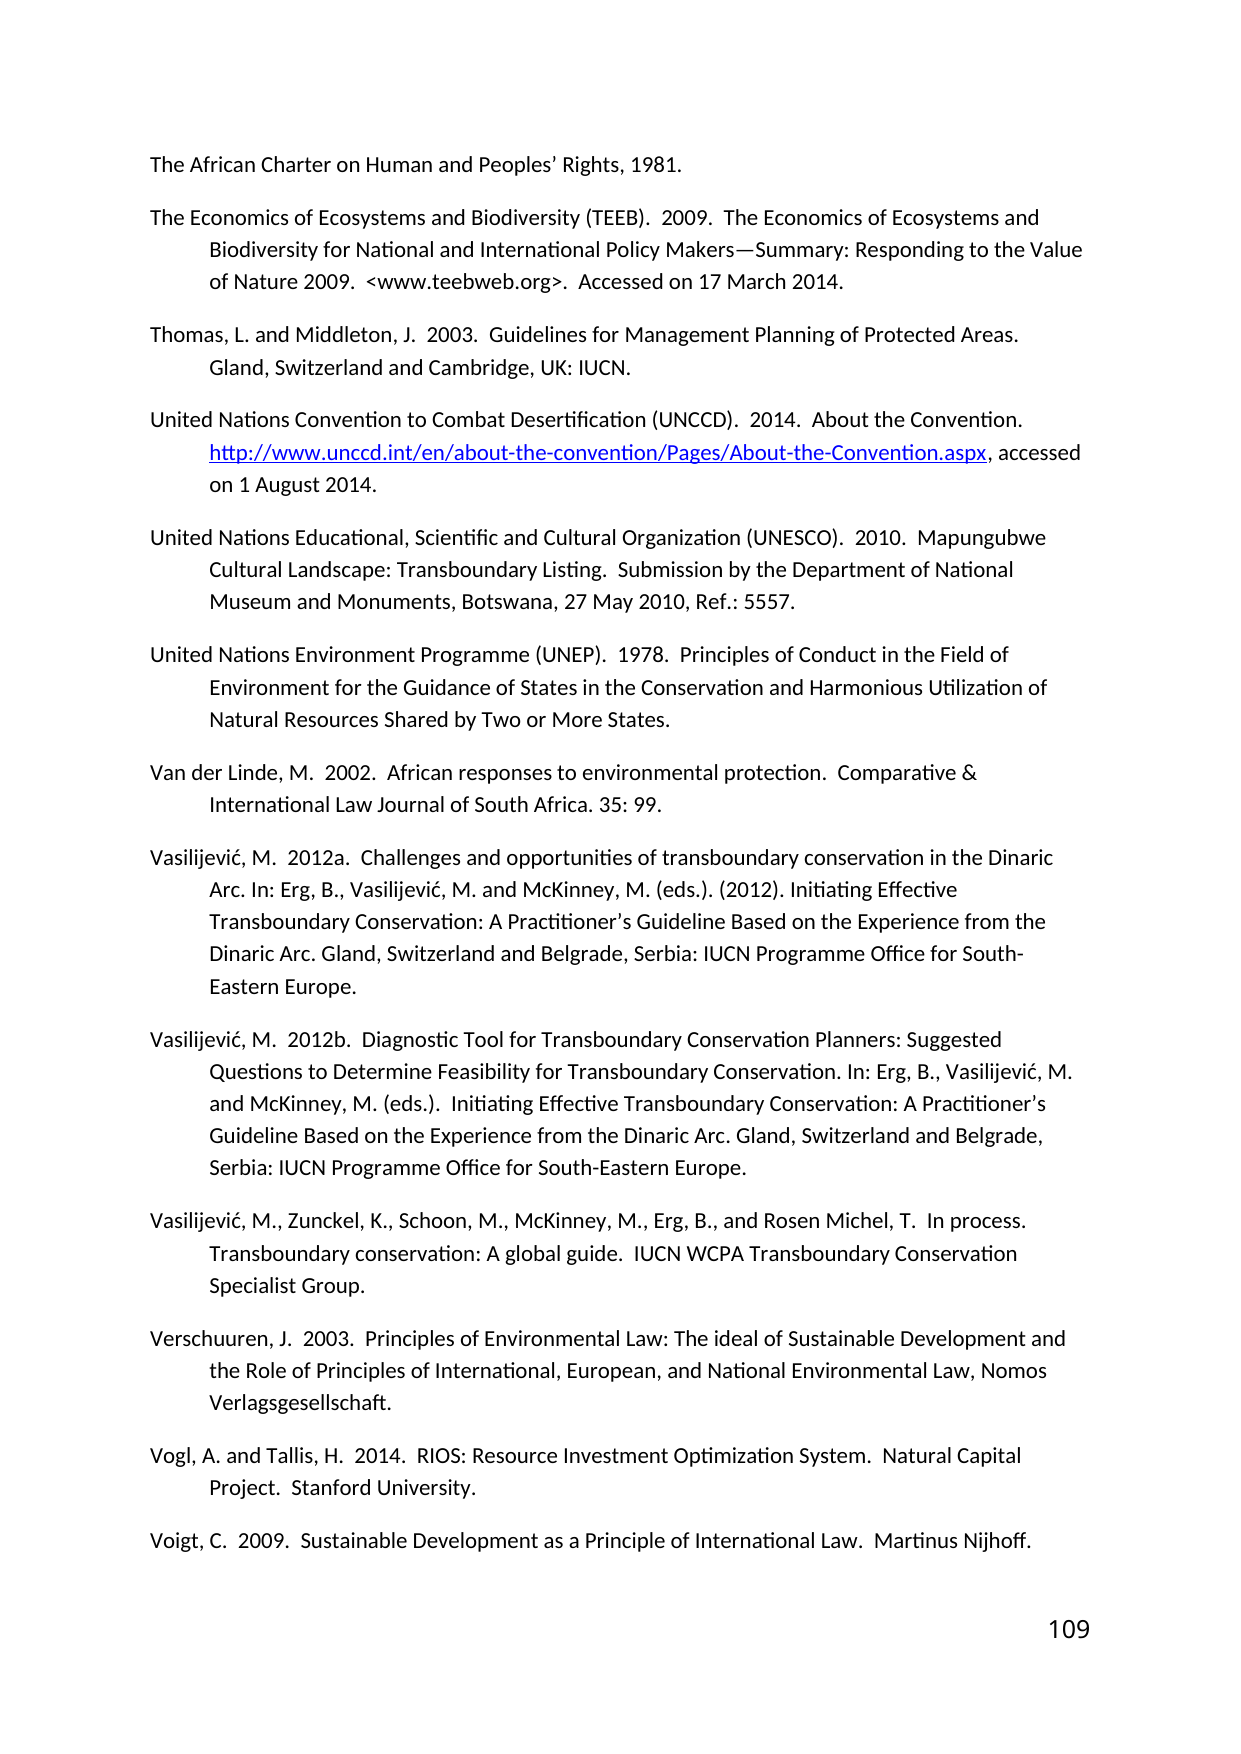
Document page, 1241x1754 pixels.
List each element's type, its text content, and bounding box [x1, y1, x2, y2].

text Vogl, A. and Tallis, H. 2014. RIOS: Resource Investment Optimization System. Natural Capital Project. Stanford University. [150, 1441, 1090, 1502]
text Vasilijević, M. 2012b. Diagnostic Tool for Transboundary Conservation Planners: Suggested Questions to Determine Feasibility for Transboundary Conservation. In: Erg, B., Vasilijević, M. and McKinney, M. (eds.). Initiating Effective Transboundary Conservation: A Practitioner’s Guideline Based on the Experience from the Dinaric Arc. Gland, Switzerland and Belgrade, Serbia: IUCN Programme Office for South-Eastern Europe. [150, 1025, 1090, 1182]
text Thomas, L. and Middleton, J. 2003. Guidelines for Management Planning of Protected Areas. Gland, Switzerland and Cambridge, UK: IUCN. [150, 320, 1090, 381]
text Van der Linde, M. 2002. African responses to environmental protection. Comparative & International Law Journal of South Africa. 35: 99. [150, 758, 1090, 818]
text The Economics of Ecosystems and Biodiversity (TEEB). 2009. The Economics of Ecosystems and Biodiversity for National and International Policy Makers—Summary: Responding to the Value of Nature 2009. <www.teebweb.org>. Accessed on 17 March 2014. [150, 203, 1090, 295]
text Vasilijević, M. 2012a. Challenges and opportunities of transboundary conservation in the Dinaric Arc. In: Erg, B., Vasilijević, M. and McKinney, M. (eds.). (2012). Initiating Effective Transboundary Conservation: A Practitioner’s Guideline Based on the Experience from the Dinaric Arc. Gland, Switzerland and Belgrade, Serbia: IUCN Programme Office for South-Eastern Europe. [150, 843, 1090, 1000]
text Voigt, C. 2009. Sustainable Development as a Principle of International Law. Martinus Nijhoff. [150, 1527, 1090, 1554]
text United Nations Convention to Combat Desertification (UNCCD). 2014. About the Convention. http://www.unccd.int/en/about-the-convention/Pages/About-the-Convention.aspx, accessed on 1 August 2014. [150, 406, 1090, 498]
text United Nations Educational, Scientific and Cultural Organization (UNESCO). 2010. Mapungubwe Cultural Landscape: Transboundary Listing. Submission by the Department of National Museum and Monuments, Botswana, 27 May 2010, Ref.: 5557. [150, 523, 1090, 615]
text Verschuuren, J. 2003. Principles of Environmental Law: The ideal of Sustainable Development and the Role of Principles of International, European, and National Environmental Law, Nomos Verlagsgesellschaft. [150, 1324, 1090, 1416]
text United Nations Environment Programme (UNEP). 1978. Principles of Conduct in the Field of Environment for the Guidance of States in the Conservation and Harmonious Utilization of Natural Resources Shared by Two or More States. [150, 640, 1090, 733]
text The African Charter on Human and Peoples’ Rights, 1981. [150, 150, 1090, 178]
text Vasilijević, M., Zunckel, K., Schoon, M., McKinney, M., Erg, B., and Rosen Michel, T. In process. Transboundary conservation: A global guide. IUCN WCPA Transboundary Conservation Specialist Group. [150, 1207, 1090, 1299]
